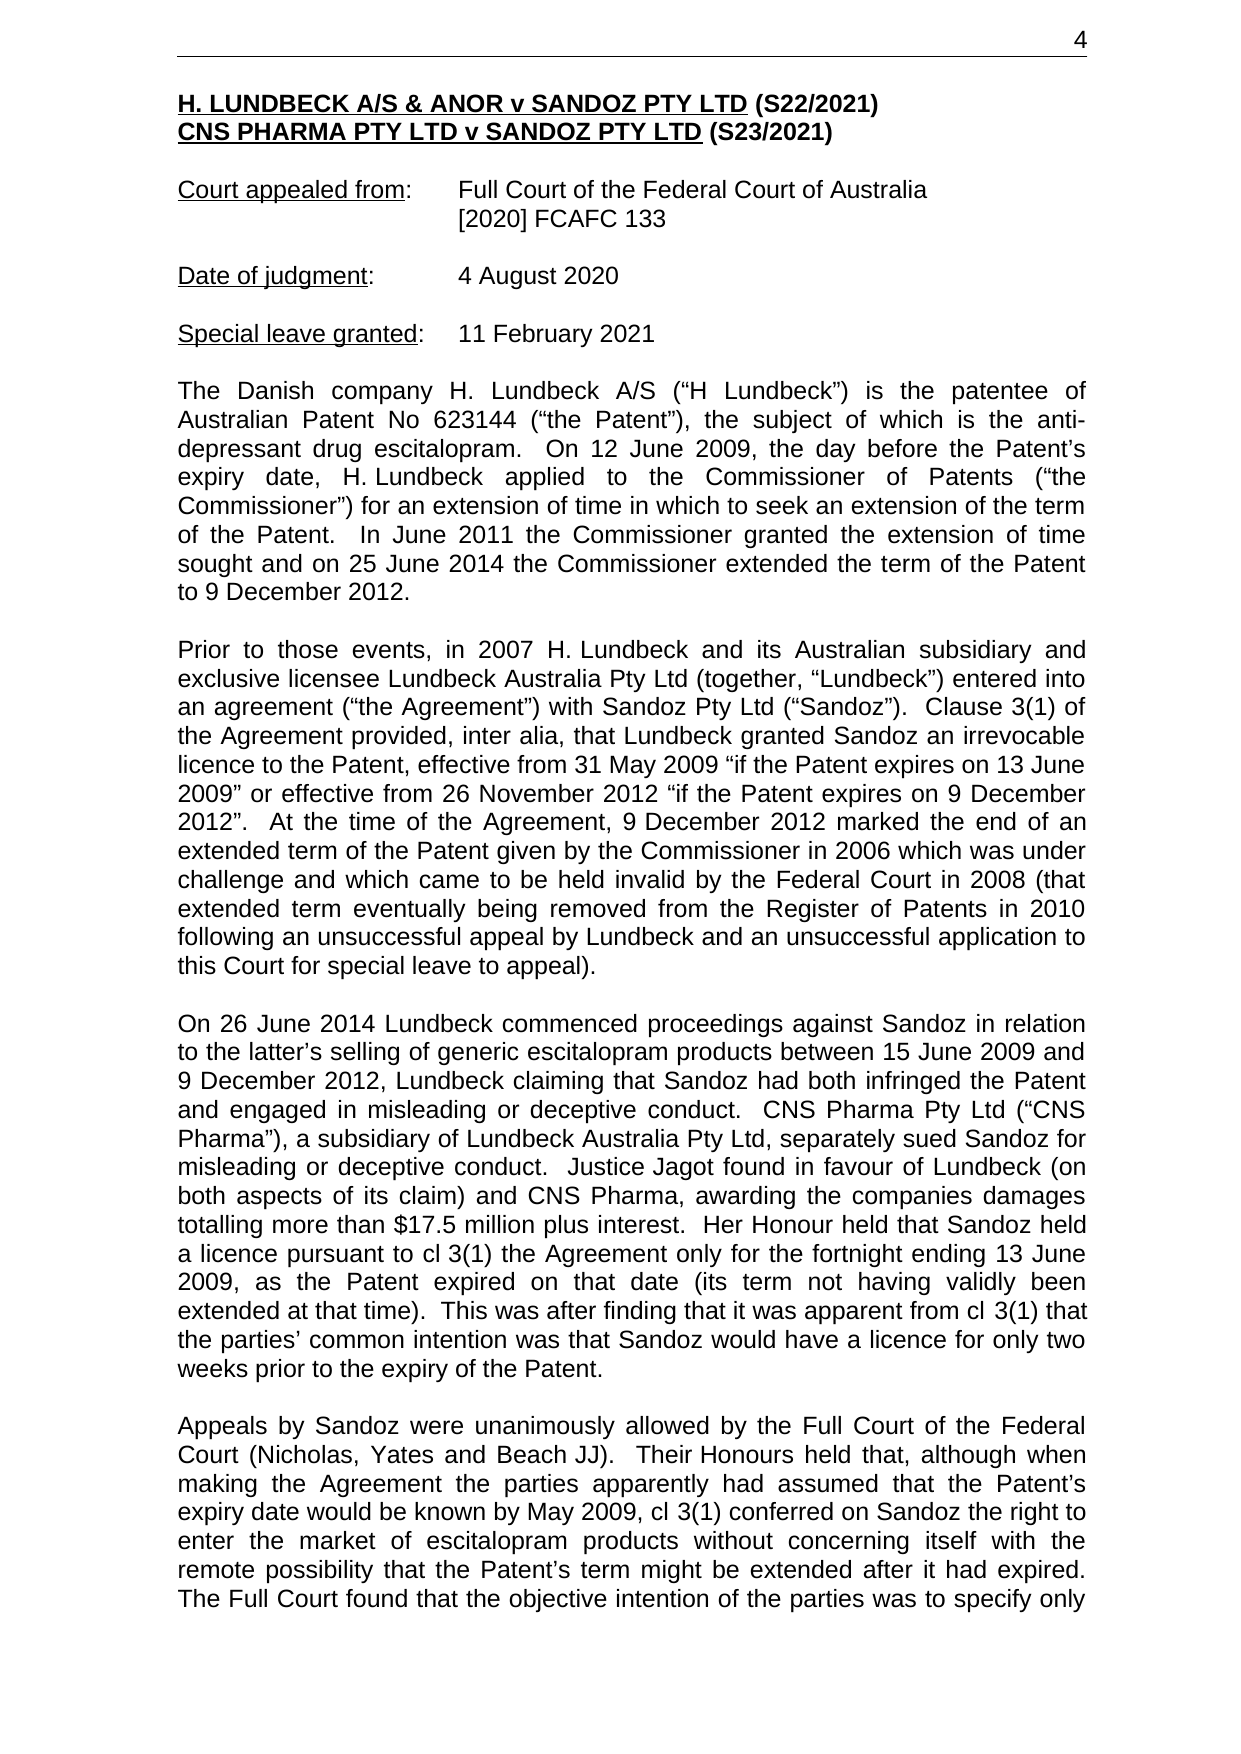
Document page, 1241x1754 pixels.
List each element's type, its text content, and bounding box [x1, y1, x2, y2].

text Date of judgment: 4 August 2020 [177, 261, 1087, 290]
text Court appealed from: Full Court of the Federal Court of Australia [177, 175, 1087, 204]
text The Danish company H. Lundbeck A/S (“H Lundbeck”) is the patentee of Australian Patent No 623144 (“the Patent”), the subject of which is the anti-depressant drug escitalopram. On 12 June 2009, the day before the Patent’s expiry date, H. Lundbeck applied to the Commissioner of Patents (“the Commissioner”) for an extension of time in which to seek an extension of the term of the Patent. In June 2011 the Commissioner granted the extension of time sought and on 25 June 2014 the Commissioner extended the term of the Patent to 9 December 2012. [177, 376, 1087, 606]
text H. LUNDBECK A/S & ANOR v SANDOZ PTY LTD (S22/2021) [177, 89, 1087, 117]
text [177, 1411, 1087, 1612]
text Special leave granted: 11 February 2021 [177, 319, 1087, 347]
text [2020] FCAFC 133 [177, 204, 1087, 232]
text On 26 June 2014 Lundbeck commenced proceedings against Sandoz in relation to the latter’s selling of generic escitalopram products between 15 June 2009 and 9 December 2012, Lundbeck claiming that Sandoz had both infringed the Patent and engaged in misleading or deceptive conduct. CNS Pharma Pty Ltd (“CNS Pharma”), a subsidiary of Lundbeck Australia Pty Ltd, separately sued Sandoz for misleading or deceptive conduct. Justice Jagot found in favour of Lundbeck (on both aspects of its claim) and CNS Pharma, awarding the companies damages totalling more than $17.5 million plus interest. Her Honour held that Sandoz held a licence pursuant to cl 3(1) the Agreement only for the fortnight ending 13 June 2009, as the Patent expired on that date (its term not having validly been extended at that time). This was after finding that it was apparent from cl 3(1) that the parties’ common intention was that Sandoz would have a licence for only two weeks prior to the expiry of the Patent. [177, 1009, 1087, 1382]
text CNS PHARMA PTY LTD v SANDOZ PTY LTD (S23/2021) [177, 117, 1087, 146]
text Prior to those events, in 2007 H. Lundbeck and its Australian subsidiary and exclusive licensee Lundbeck Australia Pty Ltd (together, “Lundbeck”) entered into an agreement (“the Agreement”) with Sandoz Pty Ltd (“Sandoz”). Clause 3(1) of the Agreement provided, inter alia, that Lundbeck granted Sandoz an irrevocable licence to the Patent, effective from 31 May 2009 “if the Patent expires on 13 June 2009” or effective from 26 November 2012 “if the Patent expires on 9 December 2012”. At the time of the Agreement, 9 December 2012 marked the end of an extended term of the Patent given by the Commissioner in 2006 which was under challenge and which came to be held invalid by the Federal Court in 2008 (that extended term eventually being removed from the Register of Patents in 2010 following an unsuccessful appeal by Lundbeck and an unsuccessful application to this Court for special leave to appeal). [177, 635, 1087, 980]
